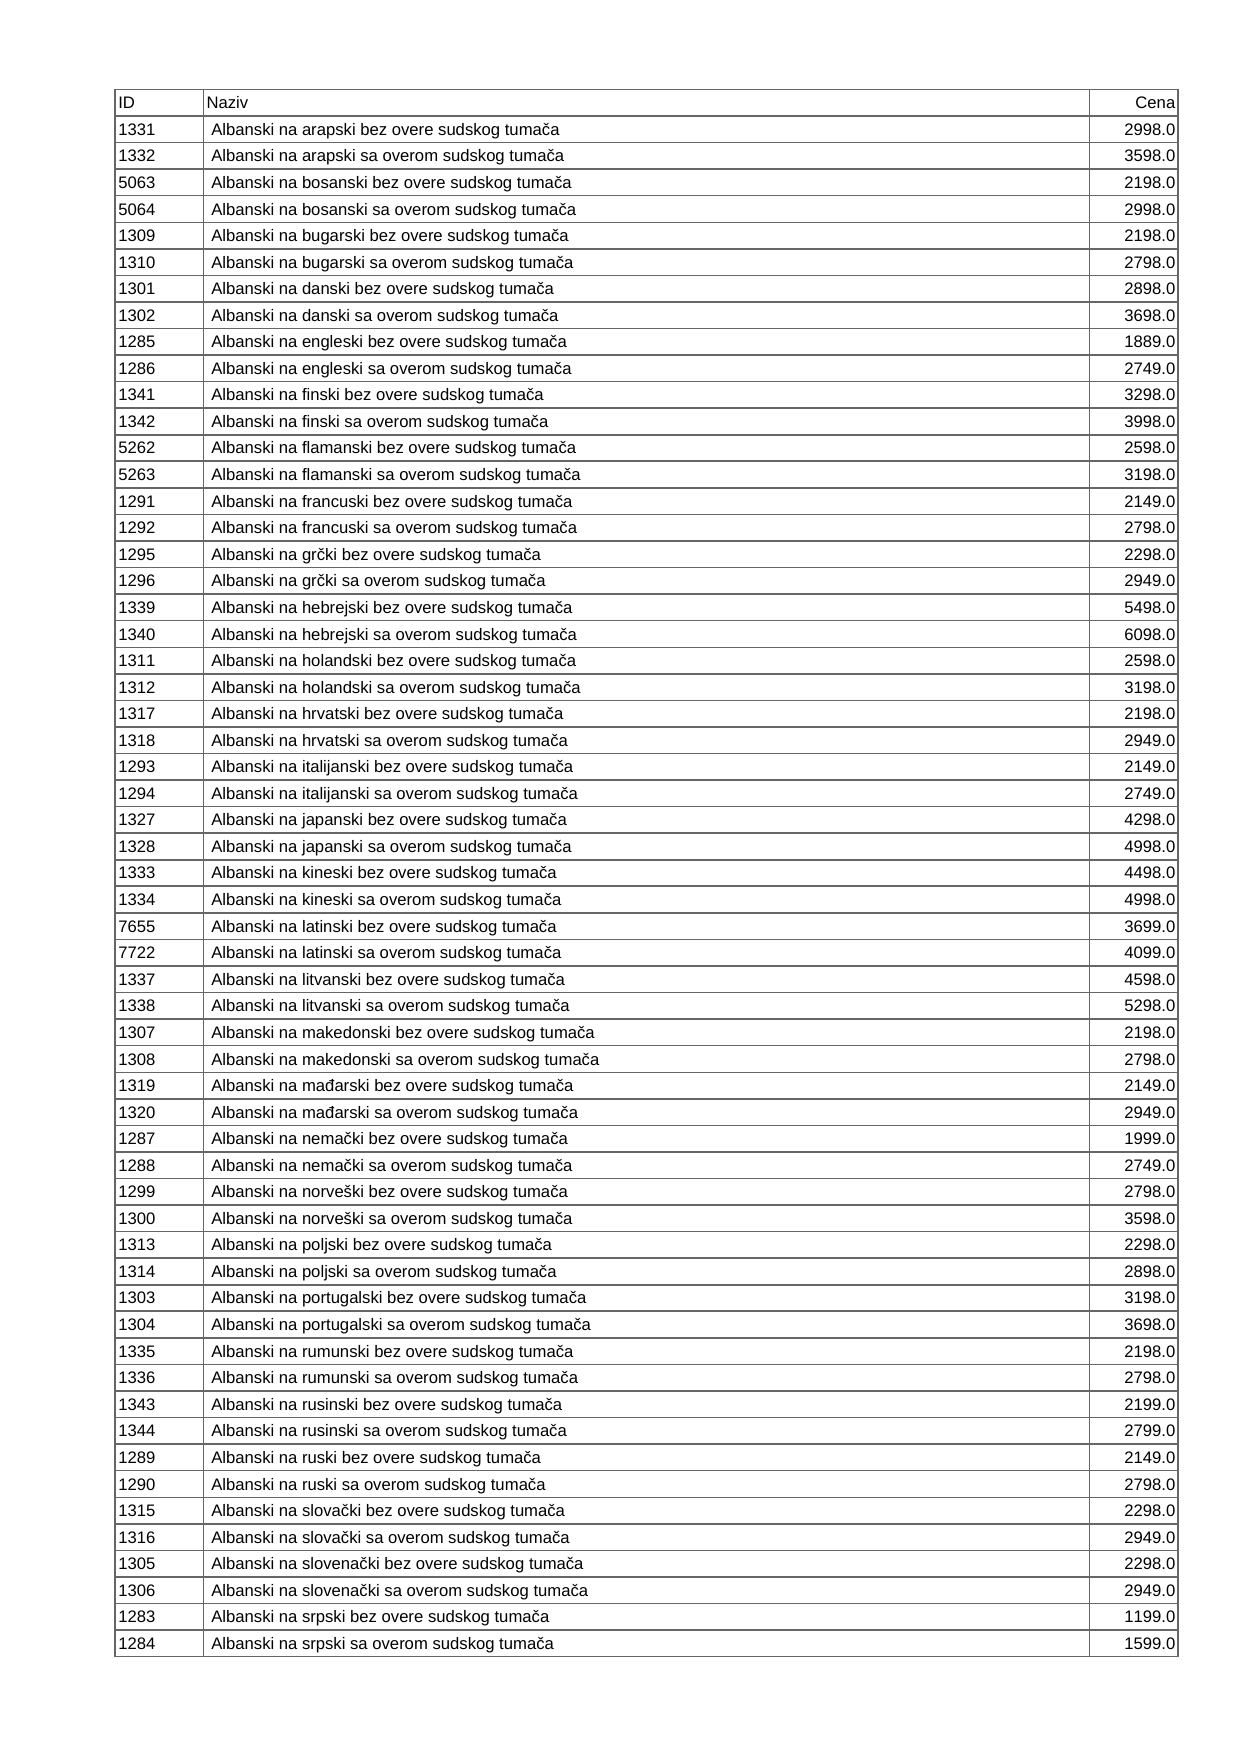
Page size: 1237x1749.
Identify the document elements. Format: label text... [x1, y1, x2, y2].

table_cell 5262 [116, 436, 203, 460]
table_cell Albanski na danski sa overom sudskog tumača [204, 303, 1089, 328]
table_cell 2798.0 [1090, 1179, 1177, 1204]
table_cell 1292 [116, 515, 203, 540]
table_cell 1328 [116, 834, 203, 859]
table_cell Albanski na finski bez overe sudskog tumača [204, 382, 1089, 407]
table_cell 1307 [116, 1020, 203, 1045]
table_cell 2199.0 [1090, 1392, 1177, 1417]
table_cell Albanski na japanski bez overe sudskog tumača [204, 807, 1089, 832]
table_cell 5263 [116, 462, 203, 487]
table_cell Albanski na arapski bez overe sudskog tumača [204, 117, 1089, 142]
table_cell 1336 [116, 1365, 203, 1390]
table_cell 1308 [116, 1046, 203, 1071]
table_cell 1290 [116, 1471, 203, 1496]
table_cell Albanski na arapski sa overom sudskog tumača [204, 143, 1089, 168]
table_cell Albanski na srpski sa overom sudskog tumača [204, 1631, 1089, 1656]
table_cell 4598.0 [1090, 967, 1177, 992]
table_cell 1320 [116, 1100, 203, 1124]
table_cell 1303 [116, 1286, 203, 1310]
table_cell 2298.0 [1090, 1232, 1177, 1257]
table_cell Albanski na italijanski sa overom sudskog tumača [204, 781, 1089, 806]
table_cell 2998.0 [1090, 196, 1177, 221]
table_cell 3998.0 [1090, 409, 1177, 434]
table_cell Albanski na hrvatski sa overom sudskog tumača [204, 728, 1089, 753]
table_cell 1334 [116, 887, 203, 912]
table_cell 2598.0 [1090, 648, 1177, 673]
table_cell Albanski na litvanski bez overe sudskog tumača [204, 967, 1089, 992]
table_cell Albanski na italijanski bez overe sudskog tumača [204, 754, 1089, 779]
table_cell 2998.0 [1090, 117, 1177, 142]
table_cell 2798.0 [1090, 250, 1177, 274]
table_cell Albanski na bosanski bez overe sudskog tumača [204, 170, 1089, 195]
table_cell 1289 [116, 1445, 203, 1470]
table_cell 1300 [116, 1206, 203, 1231]
table_cell 2949.0 [1090, 1525, 1177, 1549]
table_cell 1305 [116, 1551, 203, 1576]
table_cell 1294 [116, 781, 203, 806]
table_cell 2749.0 [1090, 356, 1177, 381]
table_cell 2898.0 [1090, 276, 1177, 301]
table_cell Albanski na rumunski sa overom sudskog tumača [204, 1365, 1089, 1390]
table_cell 6098.0 [1090, 621, 1177, 646]
table_cell Albanski na japanski sa overom sudskog tumača [204, 834, 1089, 859]
table_cell Albanski na danski bez overe sudskog tumača [204, 276, 1089, 301]
table_header Cena [1090, 90, 1177, 115]
table_cell 2298.0 [1090, 1551, 1177, 1576]
table_cell 4298.0 [1090, 807, 1177, 832]
table_cell 1306 [116, 1578, 203, 1603]
table_header ID [116, 90, 203, 115]
table_cell Albanski na litvanski sa overom sudskog tumača [204, 993, 1089, 1018]
table_cell 1889.0 [1090, 329, 1177, 354]
table_cell 1293 [116, 754, 203, 779]
table_cell 1299 [116, 1179, 203, 1204]
table_cell Albanski na kineski bez overe sudskog tumača [204, 861, 1089, 885]
table_cell 2298.0 [1090, 542, 1177, 567]
table_cell 2949.0 [1090, 1578, 1177, 1603]
table_cell 2149.0 [1090, 489, 1177, 513]
table_cell Albanski na nemački bez overe sudskog tumača [204, 1126, 1089, 1151]
table_cell 2198.0 [1090, 1339, 1177, 1363]
table_cell Albanski na poljski bez overe sudskog tumača [204, 1232, 1089, 1257]
table_cell Albanski na engleski sa overom sudskog tumača [204, 356, 1089, 381]
table_cell Albanski na finski sa overom sudskog tumača [204, 409, 1089, 434]
table_cell 1316 [116, 1525, 203, 1549]
table_cell 2949.0 [1090, 728, 1177, 753]
table_cell 1314 [116, 1259, 203, 1284]
table_cell 2898.0 [1090, 1259, 1177, 1284]
table_cell 1331 [116, 117, 203, 142]
table_cell Albanski na slovački sa overom sudskog tumača [204, 1525, 1089, 1549]
table_cell 1333 [116, 861, 203, 885]
table_cell Albanski na mađarski bez overe sudskog tumača [204, 1073, 1089, 1098]
table_cell Albanski na grčki sa overom sudskog tumača [204, 568, 1089, 593]
table_cell 1312 [116, 675, 203, 699]
table_cell 1283 [116, 1604, 203, 1629]
table_cell 1342 [116, 409, 203, 434]
table_cell 1339 [116, 595, 203, 620]
table_cell Albanski na hrvatski bez overe sudskog tumača [204, 701, 1089, 726]
table_cell 2149.0 [1090, 754, 1177, 779]
table_cell 3198.0 [1090, 462, 1177, 487]
table_cell 2949.0 [1090, 1100, 1177, 1124]
table_cell 2198.0 [1090, 1020, 1177, 1045]
table_cell Albanski na slovenački sa overom sudskog tumača [204, 1578, 1089, 1603]
table_cell Albanski na hebrejski sa overom sudskog tumača [204, 621, 1089, 646]
table_cell 1332 [116, 143, 203, 168]
table_cell 1284 [116, 1631, 203, 1656]
table_cell 1313 [116, 1232, 203, 1257]
table_cell 2298.0 [1090, 1498, 1177, 1523]
table_cell Albanski na francuski sa overom sudskog tumača [204, 515, 1089, 540]
table_cell Albanski na engleski bez overe sudskog tumača [204, 329, 1089, 354]
table_cell 1199.0 [1090, 1604, 1177, 1629]
table_cell Albanski na rusinski bez overe sudskog tumača [204, 1392, 1089, 1417]
table_cell Albanski na rusinski sa overom sudskog tumača [204, 1418, 1089, 1443]
table_cell Albanski na norveški bez overe sudskog tumača [204, 1179, 1089, 1204]
table_cell 2799.0 [1090, 1418, 1177, 1443]
table_cell 3698.0 [1090, 303, 1177, 328]
table_cell Albanski na slovenački bez overe sudskog tumača [204, 1551, 1089, 1576]
table_cell 1287 [116, 1126, 203, 1151]
table_cell Albanski na flamanski sa overom sudskog tumača [204, 462, 1089, 487]
table_cell 1999.0 [1090, 1126, 1177, 1151]
table_cell Albanski na latinski bez overe sudskog tumača [204, 914, 1089, 938]
table_cell 1286 [116, 356, 203, 381]
table_cell 2598.0 [1090, 436, 1177, 460]
table_cell Albanski na makedonski bez overe sudskog tumača [204, 1020, 1089, 1045]
table_cell 1302 [116, 303, 203, 328]
table_cell Albanski na mađarski sa overom sudskog tumača [204, 1100, 1089, 1124]
table_cell Albanski na flamanski bez overe sudskog tumača [204, 436, 1089, 460]
table_cell Albanski na rumunski bez overe sudskog tumača [204, 1339, 1089, 1363]
table_cell 4099.0 [1090, 940, 1177, 965]
table_cell 1310 [116, 250, 203, 274]
table_cell 2798.0 [1090, 515, 1177, 540]
table_cell Albanski na francuski bez overe sudskog tumača [204, 489, 1089, 513]
table_cell 1335 [116, 1339, 203, 1363]
table_cell 4998.0 [1090, 834, 1177, 859]
table_header Naziv [204, 90, 1089, 115]
table_cell Albanski na bosanski sa overom sudskog tumača [204, 196, 1089, 221]
table_cell 7655 [116, 914, 203, 938]
table_cell Albanski na poljski sa overom sudskog tumača [204, 1259, 1089, 1284]
table_cell Albanski na slovački bez overe sudskog tumača [204, 1498, 1089, 1523]
table_cell Albanski na latinski sa overom sudskog tumača [204, 940, 1089, 965]
table_cell 2749.0 [1090, 781, 1177, 806]
table_cell Albanski na kineski sa overom sudskog tumača [204, 887, 1089, 912]
table_cell 1319 [116, 1073, 203, 1098]
table_cell 3598.0 [1090, 1206, 1177, 1231]
table_cell Albanski na bugarski sa overom sudskog tumača [204, 250, 1089, 274]
table_cell 1317 [116, 701, 203, 726]
table_cell Albanski na holandski bez overe sudskog tumača [204, 648, 1089, 673]
table_cell Albanski na makedonski sa overom sudskog tumača [204, 1046, 1089, 1071]
table_cell 2949.0 [1090, 568, 1177, 593]
table_cell 1337 [116, 967, 203, 992]
table_cell 2198.0 [1090, 223, 1177, 248]
table_cell 2198.0 [1090, 701, 1177, 726]
table_cell Albanski na portugalski sa overom sudskog tumača [204, 1312, 1089, 1337]
table_cell 3598.0 [1090, 143, 1177, 168]
table_cell Albanski na bugarski bez overe sudskog tumača [204, 223, 1089, 248]
table_cell 5064 [116, 196, 203, 221]
table_cell 3198.0 [1090, 675, 1177, 699]
table_cell Albanski na grčki bez overe sudskog tumača [204, 542, 1089, 567]
table_cell 1340 [116, 621, 203, 646]
table_cell 1296 [116, 568, 203, 593]
table_cell 2149.0 [1090, 1073, 1177, 1098]
table_cell 1309 [116, 223, 203, 248]
table_cell 1315 [116, 1498, 203, 1523]
table_cell 2798.0 [1090, 1365, 1177, 1390]
table_cell 1318 [116, 728, 203, 753]
table_cell Albanski na norveški sa overom sudskog tumača [204, 1206, 1089, 1231]
table_cell 4998.0 [1090, 887, 1177, 912]
table_cell 3699.0 [1090, 914, 1177, 938]
table_cell 2798.0 [1090, 1046, 1177, 1071]
table_cell 3698.0 [1090, 1312, 1177, 1337]
table_cell 1343 [116, 1392, 203, 1417]
table_cell 1291 [116, 489, 203, 513]
table_cell 2749.0 [1090, 1153, 1177, 1178]
table_cell 5063 [116, 170, 203, 195]
table_cell 3198.0 [1090, 1286, 1177, 1310]
table_cell Albanski na nemački sa overom sudskog tumača [204, 1153, 1089, 1178]
table_cell 3298.0 [1090, 382, 1177, 407]
table_cell 1295 [116, 542, 203, 567]
table_cell 1311 [116, 648, 203, 673]
table_cell 1285 [116, 329, 203, 354]
table_cell 1288 [116, 1153, 203, 1178]
table_cell 2798.0 [1090, 1471, 1177, 1496]
table_cell 4498.0 [1090, 861, 1177, 885]
table_cell 5498.0 [1090, 595, 1177, 620]
table_cell 1327 [116, 807, 203, 832]
table_cell Albanski na hebrejski bez overe sudskog tumača [204, 595, 1089, 620]
table_cell Albanski na ruski sa overom sudskog tumača [204, 1471, 1089, 1496]
table_cell Albanski na ruski bez overe sudskog tumača [204, 1445, 1089, 1470]
table_cell 2198.0 [1090, 170, 1177, 195]
table_cell Albanski na holandski sa overom sudskog tumača [204, 675, 1089, 699]
table_cell 1341 [116, 382, 203, 407]
table_cell 1304 [116, 1312, 203, 1337]
table_cell 7722 [116, 940, 203, 965]
table_cell 1599.0 [1090, 1631, 1177, 1656]
table_cell 5298.0 [1090, 993, 1177, 1018]
table_cell 1344 [116, 1418, 203, 1443]
table_cell 2149.0 [1090, 1445, 1177, 1470]
table_cell 1301 [116, 276, 203, 301]
table_cell 1338 [116, 993, 203, 1018]
table_cell Albanski na portugalski bez overe sudskog tumača [204, 1286, 1089, 1310]
table_cell Albanski na srpski bez overe sudskog tumača [204, 1604, 1089, 1629]
